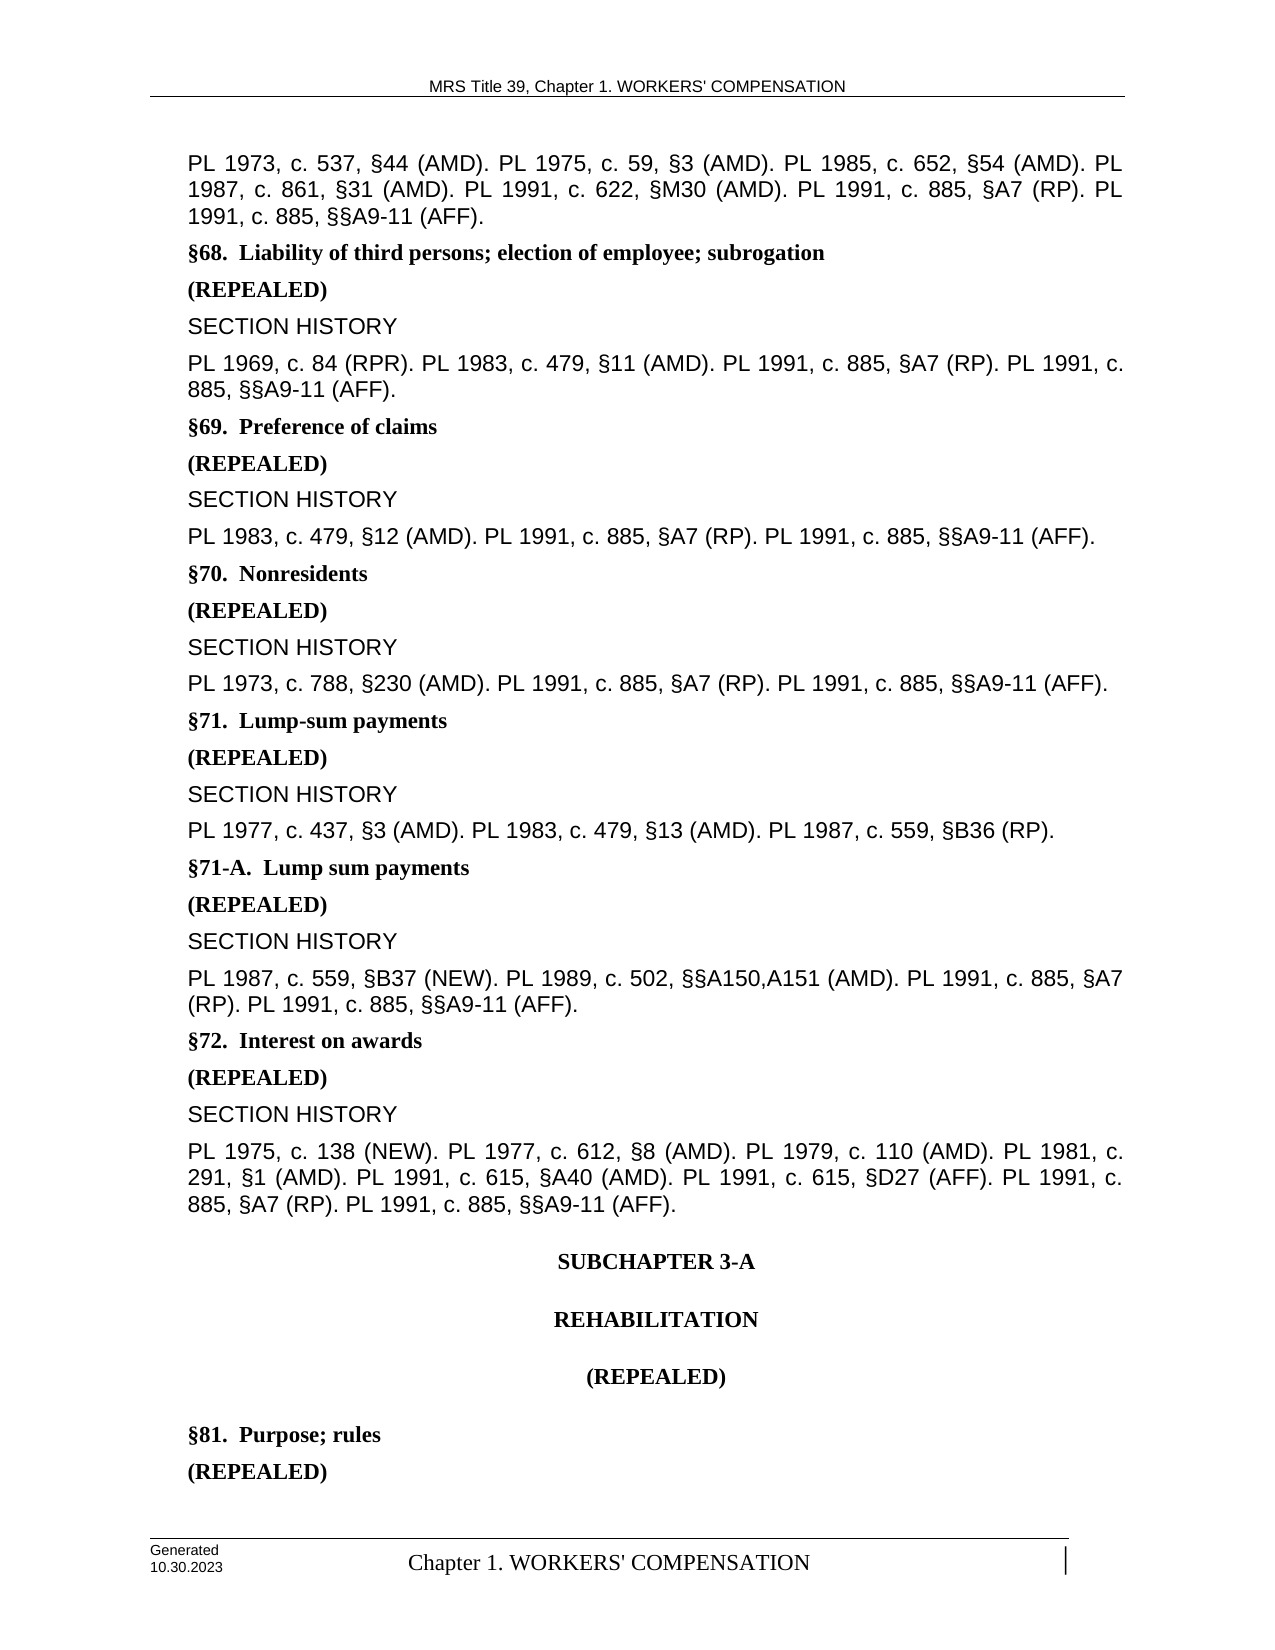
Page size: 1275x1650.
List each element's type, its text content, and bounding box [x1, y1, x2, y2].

text §70. Nonresidents [187, 560, 1125, 586]
text PL 1969, c. 84 (RPR). PL 1983, c. 479, §11 (AMD). PL 1991, c. 885, §A7 (RP). PL 1991, c. 885, §§A9-11 (AFF). [187, 350, 1125, 402]
text SECTION HISTORY [187, 928, 1125, 954]
text (REPEALED) [187, 450, 1125, 476]
text §81. Purpose; rules [187, 1421, 1125, 1447]
text PL 1977, c. 437, §3 (AMD). PL 1983, c. 479, §13 (AMD). PL 1987, c. 559, §B36 (RP). [187, 817, 1125, 844]
text PL 1983, c. 479, §12 (AMD). PL 1991, c. 885, §A7 (RP). PL 1991, c. 885, §§A9-11 (AFF). [187, 523, 1125, 549]
text §71-A. Lump sum payments [187, 854, 1125, 881]
text SECTION HISTORY [187, 313, 1125, 339]
text SECTION HISTORY [187, 633, 1125, 660]
text (REPEALED) [187, 891, 1125, 917]
text SECTION HISTORY [187, 486, 1125, 513]
text §68. Liability of third persons; election of employee; subrogation [187, 239, 1125, 266]
text PL 1973, c. 788, §230 (AMD). PL 1991, c. 885, §A7 (RP). PL 1991, c. 885, §§A9-11 (AFF). [187, 670, 1125, 697]
text §72. Interest on awards [187, 1028, 1125, 1054]
text SECTION HISTORY [187, 1101, 1125, 1127]
text SECTION HISTORY [187, 781, 1125, 807]
text §69. Preference of claims [187, 413, 1125, 439]
text PL 1973, c. 537, §44 (AMD). PL 1975, c. 59, §3 (AMD). PL 1985, c. 652, §54 (AMD). PL 1987, c. 861, §31 (AMD). PL 1991, c. 622, §M30 (AMD). PL 1991, c. 885, §A7 (RP). PL 1991, c. 885, §§A9-11 (AFF). [187, 150, 1125, 229]
text (REPEALED) [187, 1363, 1125, 1390]
text (REPEALED) [187, 744, 1125, 770]
text SUBCHAPTER 3-A [187, 1248, 1125, 1274]
text §71. Lump-sum payments [187, 707, 1125, 733]
text (REPEALED) [187, 1458, 1125, 1484]
text (REPEALED) [187, 276, 1125, 303]
text REHABILITATION [187, 1306, 1125, 1332]
text PL 1975, c. 138 (NEW). PL 1977, c. 612, §8 (AMD). PL 1979, c. 110 (AMD). PL 1981, c. 291, §1 (AMD). PL 1991, c. 615, §A40 (AMD). PL 1991, c. 615, §D27 (AFF). PL 1991, c. 885, §A7 (RP). PL 1991, c. 885, §§A9-11 (AFF). [187, 1138, 1125, 1217]
text PL 1987, c. 559, §B37 (NEW). PL 1989, c. 502, §§A150,A151 (AMD). PL 1991, c. 885, §A7 (RP). PL 1991, c. 885, §§A9-11 (AFF). [187, 964, 1125, 1017]
text (REPEALED) [187, 597, 1125, 623]
text (REPEALED) [187, 1064, 1125, 1091]
